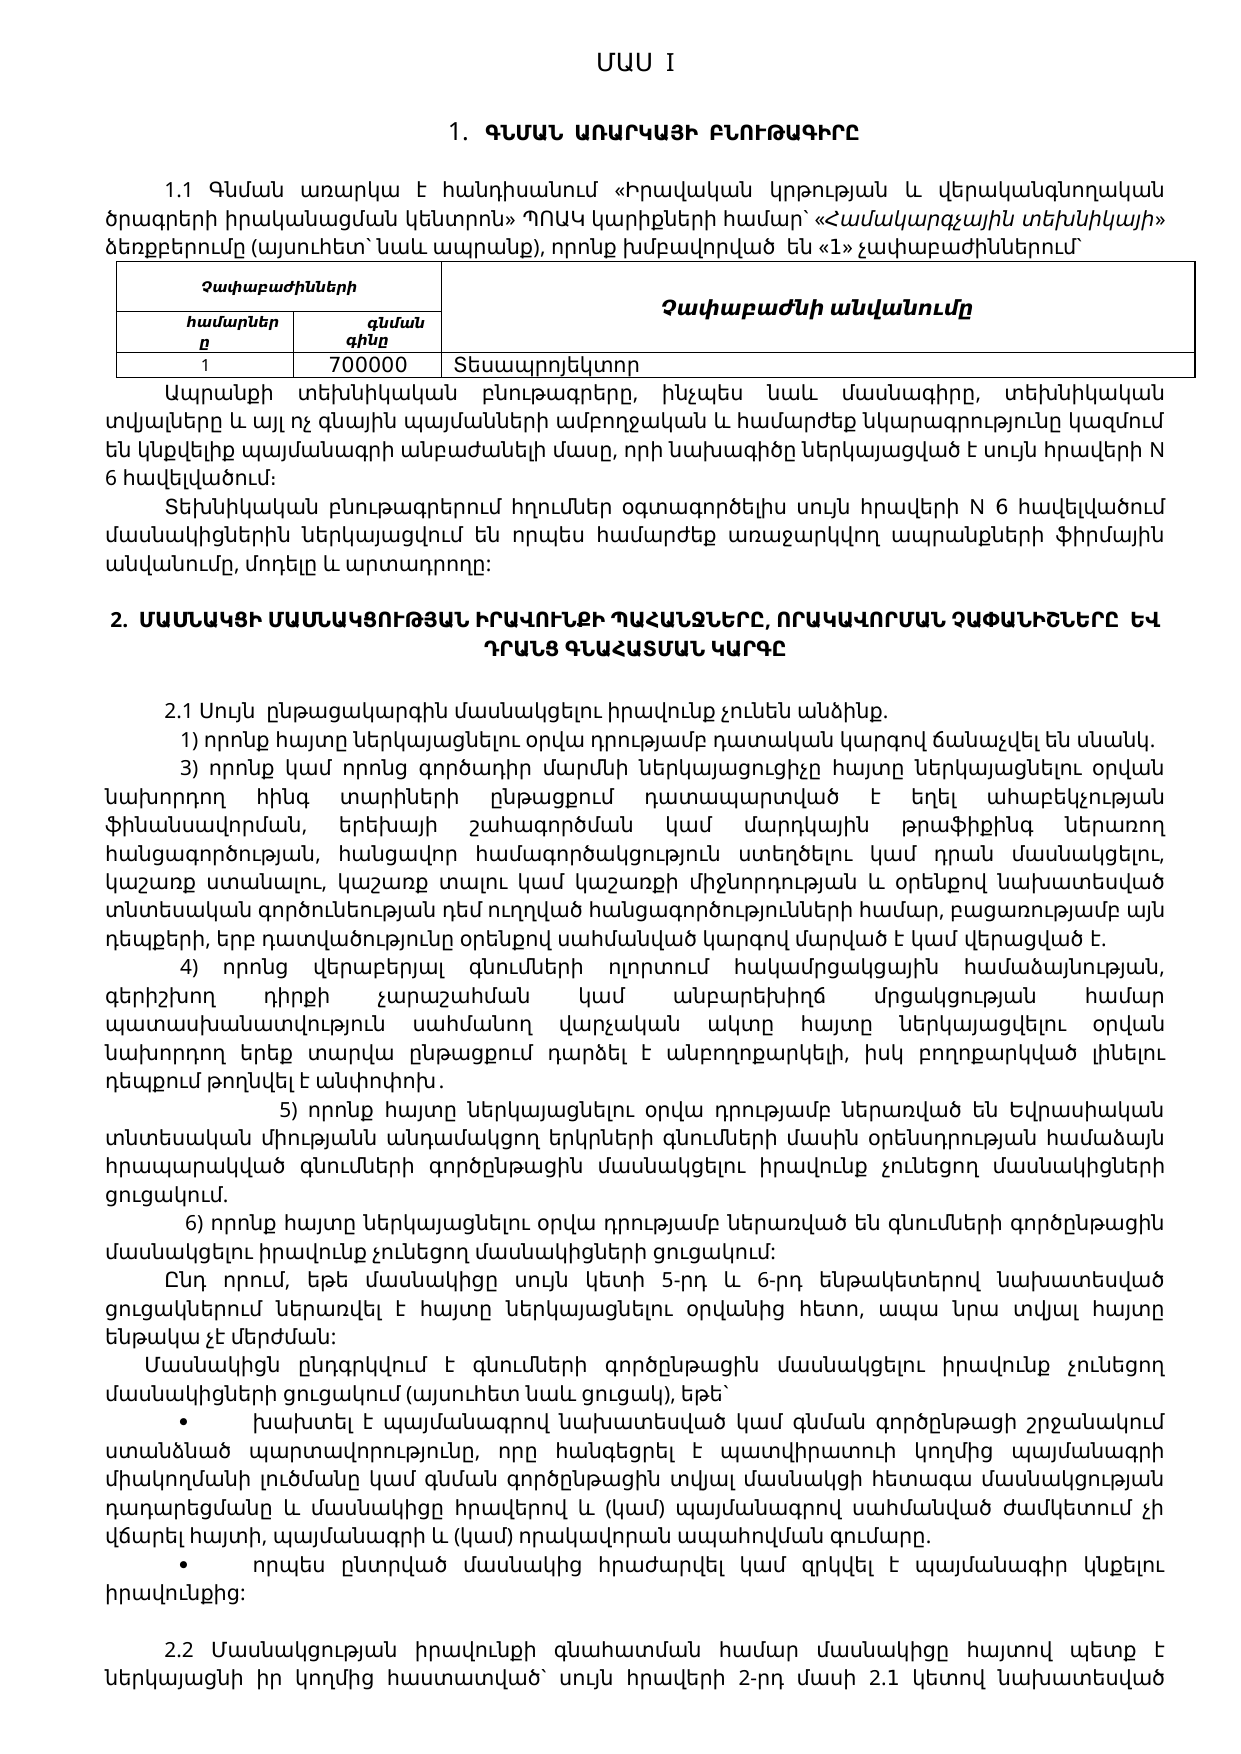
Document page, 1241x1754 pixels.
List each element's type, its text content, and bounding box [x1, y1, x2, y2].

text 5) որոնք հայտը ներկայացնելու օրվա դրությամբ ներառված են Եվրասիական տնտեսական միությանն անդամակցող երկրների գնումների մասին օրենսդրության համաձայն հրապարակված գնումների գործընթացին մասնակցելու իրավունք չունեցող մասնակիցների ցուցակում. [105, 1095, 1165, 1208]
table_cell գնման գինը [294, 312, 441, 352]
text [105, 1635, 1165, 1692]
text ՄԱՍ I [105, 45, 1165, 79]
text Ապրանքի տեխնիկական բնութագրերը, ինչպես նաև մասնագիրը, տեխնիկական տվյալները և այլ ոչ գնային պայմանների ամբողջական և համարժեք նկարագրությունը կազմում են կնքվելիք պայմանագրի անբաժանելի մասը, որի նախագիծը ներկայացված է սույն հրավերի N 6 հավելվածում։ [105, 378, 1165, 492]
table_cell Տեսապրոյեկտոր [442, 353, 1194, 377]
list որպես ընտրված մասնակից հրաժարվել կամ զրկվել է պայմանագիր կնքելու իրավունքից: [105, 1550, 1165, 1607]
text Ընդ որում, եթե մասնակիցը սույն կետի 5-րդ և 6-րդ ենթակետերով նախատեսված ցուցակներում ներառվել է հայտը ներկայացնելու օրվանից հետո, ապա նրա տվյալ հայտը ենթակա չէ մերժման: [105, 1265, 1165, 1351]
text Տեխնիկական բնութագրերում հղումներ օգտագործելիս սույն հրավերի N 6 հավելվածում մասնակիցներին ներկայացվում են որպես համարժեք առաջարկվող ապրանքների ֆիրմային անվանումը, մոդելը և արտադրողը: [105, 492, 1165, 577]
text 1) որոնք հայտը ներկայացնելու օրվա դրությամբ դատական կարգով ճանաչվել են սնանկ. [105, 725, 1165, 753]
list խախտել է պայմանագրով նախատեսված կամ գնման գործընթացի շրջանակում ստանձնած պարտավորությունը, որը հանգեցրել է պատվիրատուի կողմից պայմանագրի միակողմանի լուծմանը կամ գնման գործընթացին տվյալ մասնակցի հետագա մասնակցության դադարեցմանը և մասնակիցը հրավերով և (կամ) պայմանագրով սահմանված ժամկետում չի վճարել հայտի, պայմանագրի և (կամ) որակավորան ապահովման գումարը. [105, 1407, 1165, 1550]
table_header Չափաբաժինների [117, 262, 441, 311]
text Մասնակիցն ընդգրկվում է գնումների գործընթացին մասնակցելու իրավունք չունեցող մասնակիցների ցուցակում (այսուհետ նաև ցուցակ), եթե` [105, 1351, 1165, 1407]
text 4) որոնց վերաբերյալ գնումների ոլորտում հակամրցակցային համաձայնության, գերիշխող դիրքի չարաշահման կամ անբարեխիղճ մրցակցության համար պատասխանատվություն սահմանող վարչական ակտը հայտը ներկայացվելու օրվան նախորդող երեք տարվա ընթացքում դարձել է անբողոքարկելի, իսկ բողոքարկված լինելու դեպքում թողնվել է անփոփոխ․ [105, 952, 1165, 1095]
table_cell 1 [117, 353, 293, 377]
text 3) որոնք կամ որոնց գործադիր մարմնի ներկայացուցիչը հայտը ներկայացնելու օրվան նախորդող հինգ տարիների ընթացքում դատապարտված է եղել ահաբեկչության ֆինանսավորման, երեխայի շահագործման կամ մարդկային թրաֆիքինգ ներառող հանցագործության, հանցավոր համագործակցություն ստեղծելու կամ դրան մասնակցելու, կաշառք ստանալու, կաշառք տալու կամ կաշառքի միջնորդության և օրենքով նախատեսված տնտեսական գործունեության դեմ ուղղված հանցագործությունների համար, բացառությամբ այն դեպքերի, երբ դատվածությունը օրենքով սահմանված կարգով մարված է կամ վերացված է. [105, 753, 1165, 952]
table_header Չափաբաժնի անվանումը [442, 262, 1194, 352]
table_cell 700000 [294, 353, 441, 377]
table_cell համարները [117, 312, 293, 352]
text 2. ՄԱՍՆԱԿՑԻ ՄԱՍՆԱԿՑՈՒԹՅԱՆ ԻՐԱՎՈՒՆՔԻ ՊԱՀԱՆՋՆԵՐԸ, ՈՐԱԿԱՎՈՐՄԱՆ ՉԱՓԱՆԻՇՆԵՐԸ ԵՎ ԴՐԱՆՑ ԳՆԱՀԱՏՄԱՆ ԿԱՐԳԸ [105, 606, 1165, 662]
text 6) որոնք հայտը ներկայացնելու օրվա դրությամբ ներառված են գնումների գործընթացին մասնակցելու իրավունք չունեցող մասնակիցների ցուցակում: [105, 1208, 1165, 1265]
list ԳՆՄԱՆ ԱՌԱՐԿԱՅԻ ԲՆՈՒԹԱԳԻՐԸ [142, 113, 1165, 147]
subtitle 1.1 Գնման առարկա է հանդիսանում «Իրավական կրթության և վերականգնողական ծրագրերի իրականացման կենտրոն» ՊՈԱԿ կարիքների համար` «Համակարգչային տեխնիկայի» ձեռքբերումը (այսուհետ` նաև ապրանք), որոնք խմբավորված են «1» չափաբաժիններում` [105, 176, 1165, 261]
text 2.1 Սույն ընթացակարգին մասնակցելու իրավունք չունեն անձինք. [105, 697, 1165, 725]
